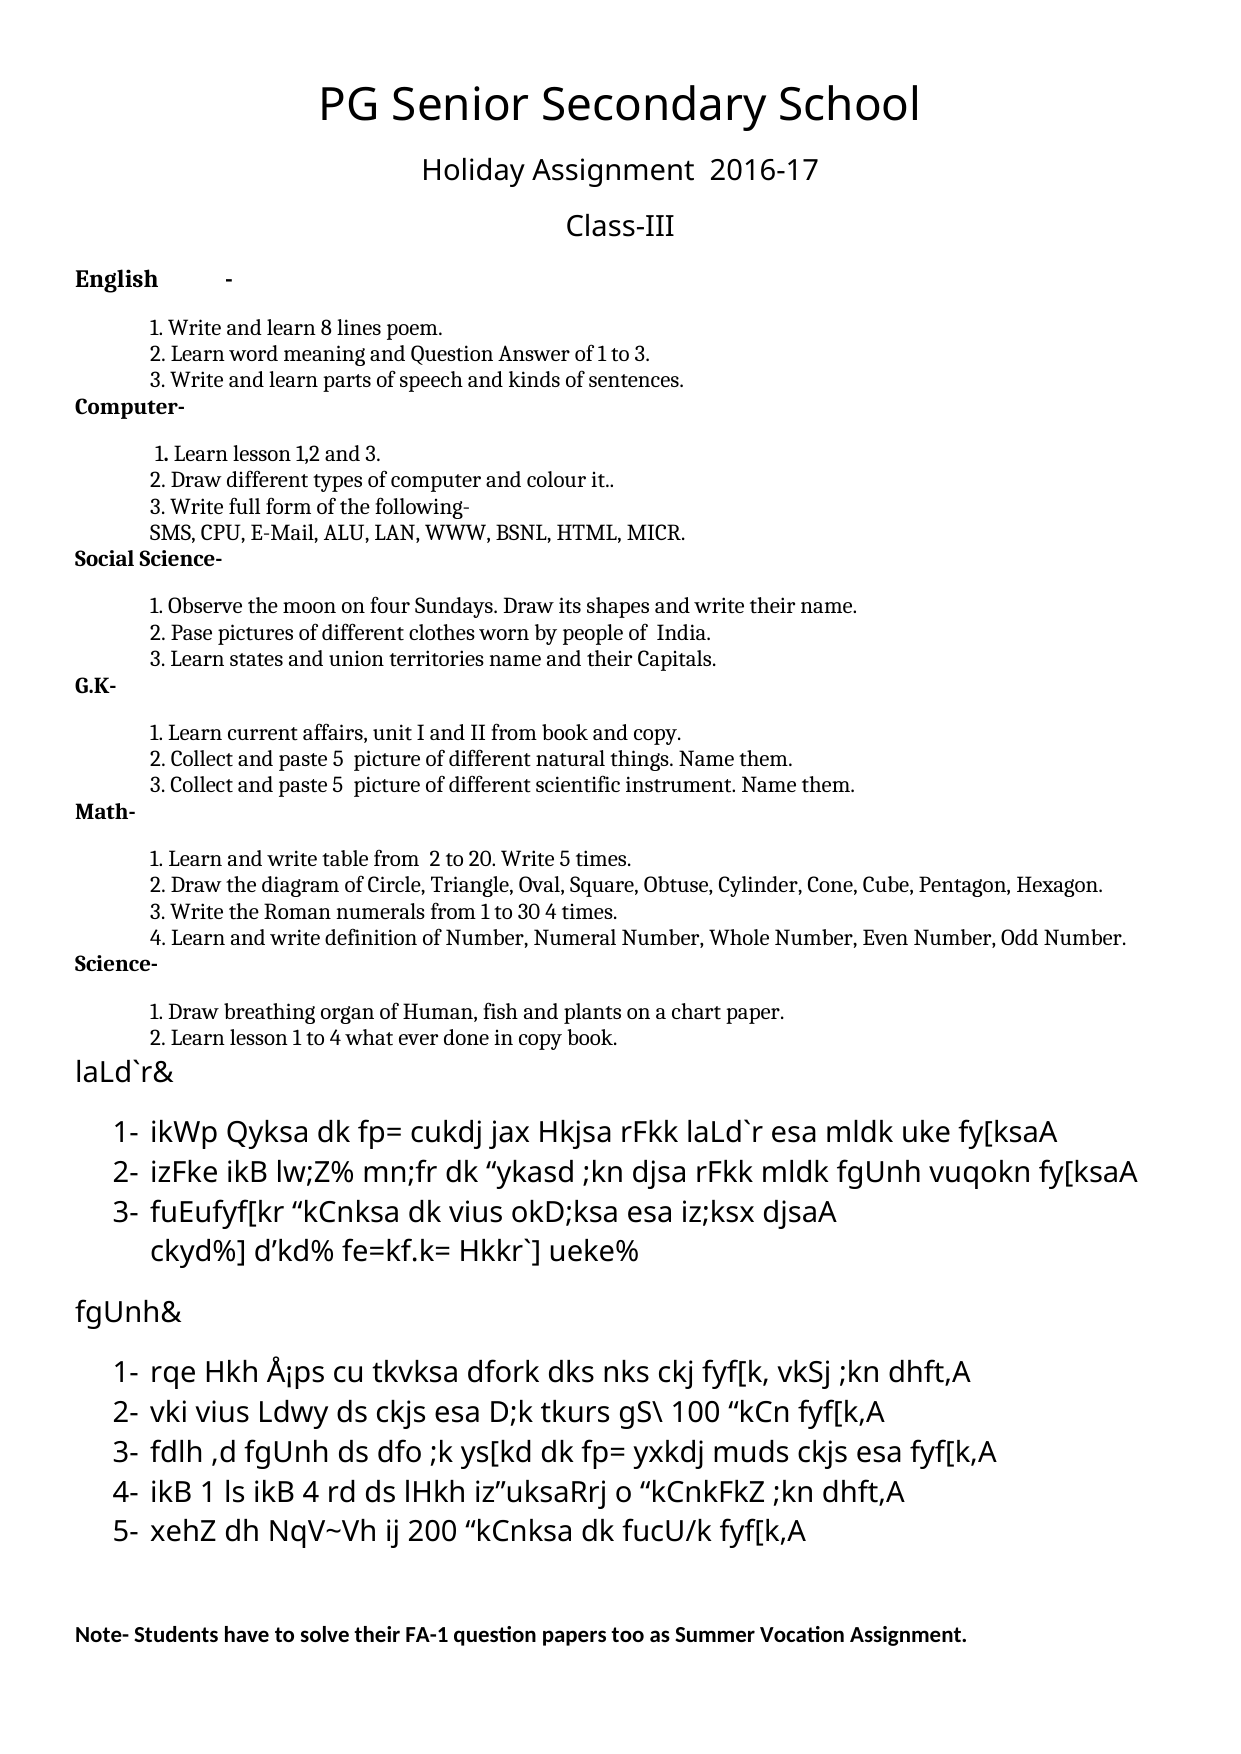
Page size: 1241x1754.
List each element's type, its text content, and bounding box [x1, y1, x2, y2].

text 1. Learn and write table from 2 to 20. Write 5 times. [75, 846, 1165, 872]
list ikB 1 ls ikB 4 rd ds lHkh iz”uksaRrj o “kCnkFkZ ;kn dhft,A [112, 1471, 1165, 1511]
text 1. Learn current affairs, unit I and II from book and copy. [75, 719, 1165, 746]
text 3. Collect and paste 5 picture of different scientific instrument. Name them. [75, 772, 1165, 799]
text 1. Learn lesson 1,2 and 3. [75, 441, 1165, 467]
text PG Senior Secondary School [75, 75, 1165, 131]
text 3. Write full form of the following- [75, 493, 1165, 520]
text Class-III [75, 208, 1165, 244]
text SMS, CPU, E-Mail, ALU, LAN, WWW, BSNL, HTML, MICR. [75, 520, 1165, 546]
text G.K- [75, 672, 1165, 699]
text 4. Learn and write definition of Number, Numeral Number, Whole Number, Even Number, Odd Number. [75, 925, 1165, 951]
text 2. Draw the diagram of Circle, Triangle, Oval, Square, Obtuse, Cylinder, Cone, Cube, Pentagon, Hexagon. [75, 872, 1165, 898]
text laLd`r& [75, 1051, 1165, 1091]
text Social Science- [75, 546, 1165, 572]
text fgUnh& [75, 1291, 1165, 1331]
text 1. Observe the moon on four Sundays. Draw its shapes and write their name. [75, 593, 1165, 620]
list ckyd%] d’kd% fe=kf.k= Hkkr`] ueke% [150, 1231, 1165, 1270]
text 1. Write and learn 8 lines poem. [75, 314, 1165, 341]
text 3. Write and learn parts of speech and kinds of sentences. [75, 367, 1165, 393]
text Computer- [75, 393, 1165, 420]
text 3. Learn states and union territories name and their Capitals. [75, 646, 1165, 672]
list rqe Hkh Å¡ps cu tkvksa dfork dks nks ckj fyf[k, vkSj ;kn dhft,A [112, 1352, 1165, 1391]
list izFke ikB lw;Z% mn;fr dk “ykasd ;kn djsa rFkk mldk fgUnh vuqokn fy[ksaA [112, 1151, 1165, 1191]
text 1. Draw breathing organ of Human, fish and plants on a chart paper. [75, 998, 1165, 1025]
text Math- [75, 799, 1165, 825]
text 2. Learn lesson 1 to 4 what ever done in copy book. [75, 1025, 1165, 1051]
list fdlh ,d fgUnh ds dfo ;k ys[kd dk fp= yxkdj muds ckjs esa fyf[k,A [112, 1431, 1165, 1471]
text Holiday Assignment 2016-17 [75, 152, 1165, 188]
list ikWp Qyksa dk fp= cukdj jax Hkjsa rFkk laLd`r esa mldk uke fy[ksaA [112, 1112, 1165, 1151]
text Note- Students have to solve their FA-1 question papers too as Summer Vocation Assignment. [75, 1620, 1165, 1648]
list fuEufyf[kr “kCnksa dk vius okD;ksa esa iz;ksx djsaA [112, 1191, 1165, 1231]
list xehZ dh NqV~Vh ij 200 “kCnksa dk fucU/k fyf[k,A [112, 1511, 1165, 1550]
text 2. Collect and paste 5 picture of different natural things. Name them. [75, 746, 1165, 772]
text 2. Pase pictures of different clothes worn by people of India. [75, 620, 1165, 646]
text 2. Learn word meaning and Question Answer of 1 to 3. [75, 341, 1165, 367]
list vki vius Ldwy ds ckjs esa D;k tkurs gS\ 100 “kCn fyf[k,A [112, 1391, 1165, 1431]
text Science- [75, 951, 1165, 978]
text 3. Write the Roman numerals from 1 to 30 4 times. [75, 898, 1165, 925]
text 2. Draw different types of computer and colour it.. [75, 467, 1165, 493]
text English - [75, 265, 1165, 294]
